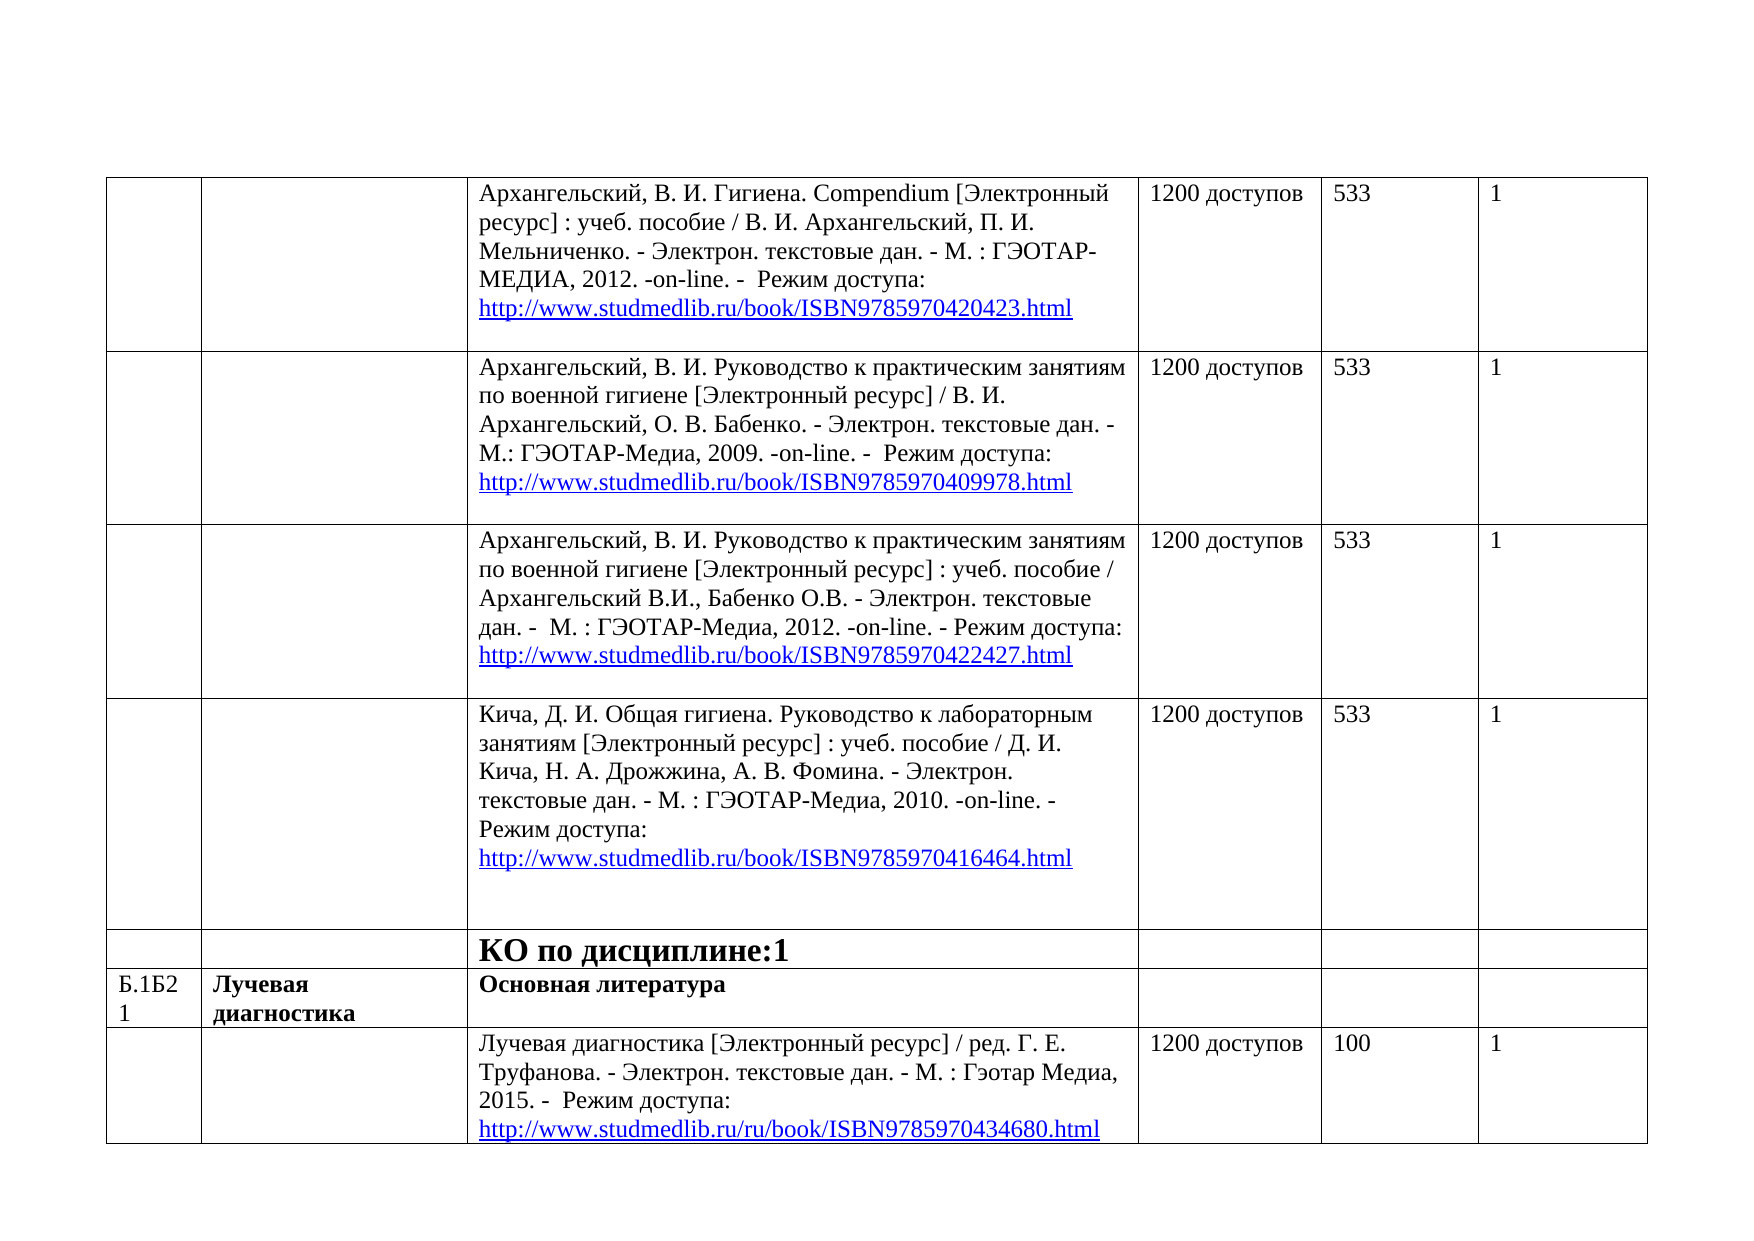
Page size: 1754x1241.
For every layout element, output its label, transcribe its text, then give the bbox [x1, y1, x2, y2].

table_cell Основная литература [468, 969, 1138, 1027]
table_cell 533 [1322, 699, 1478, 929]
table_cell 1 [1479, 178, 1647, 351]
table_cell [202, 178, 467, 351]
table_cell Архангельский, В. И. Руководство к практическим занятиям по военной гигиене [Электронный ресурс] / В. И. Архангельский, О. В. Бабенко. - Электрон. текстовые дан. - М.: ГЭОТАР-Медиа, 2009. -on-line. - Режим доступа: http://www.studmedlib.ru/book/ISBN9785970409978.html [468, 352, 1138, 524]
table_cell Архангельский, В. И. Руководство к практическим занятиям по военной гигиене [Электронный ресурс] : учеб. пособие / Архангельский В.И., Бабенко О.В. - Электрон. текстовые дан. - М. : ГЭОТАР-Медиа, 2012. -on-line. - Режим доступа: http://www.studmedlib.ru/book/ISBN9785970422427.html [468, 525, 1138, 698]
table_cell 1200 доступов [1139, 1028, 1321, 1143]
table_cell [107, 930, 201, 968]
table_cell Лучевая диагностика [202, 969, 467, 1027]
table_cell Архангельский, В. И. Гигиена. Соmреndium [Электронный ресурс] : учеб. пособие / В. И. Архангельский, П. И. Мельниченко. - Электрон. текстовые дан. - М. : ГЭОТАР-МЕДИА, 2012. -on-line. - Режим доступа: http://www.studmedlib.ru/book/ISBN9785970420423.html [468, 178, 1138, 351]
table_cell 533 [1322, 352, 1478, 524]
table_cell [1322, 969, 1478, 1027]
table_cell 533 [1322, 525, 1478, 698]
table_cell [202, 525, 467, 698]
table_cell [107, 525, 201, 698]
table_cell [1479, 930, 1647, 968]
table_cell [202, 1028, 467, 1143]
table_cell [107, 352, 201, 524]
table_cell 1200 доступов [1139, 178, 1321, 351]
table_cell 100 [1322, 1028, 1478, 1143]
table_cell Б.1Б21 [107, 969, 201, 1027]
table_cell [1322, 930, 1478, 968]
table_cell [202, 352, 467, 524]
table_cell 1 [1479, 699, 1647, 929]
table_cell 1 [1479, 1028, 1647, 1143]
table_cell 1 [1479, 352, 1647, 524]
table_cell [1139, 930, 1321, 968]
table_cell 1200 доступов [1139, 699, 1321, 929]
table_cell Кича, Д. И. Общая гигиена. Руководство к лабораторным занятиям [Электронный ресурс] : учеб. пособие / Д. И. Кича, Н. А. Дрожжина, А. В. Фомина. - Электрон. текстовые дан. - М. : ГЭОТАР-Медиа, 2010. -on-line. - Режим доступа: http://www.studmedlib.ru/book/ISBN9785970416464.html [468, 699, 1138, 929]
table_cell 1 [1479, 525, 1647, 698]
table_cell 533 [1322, 178, 1478, 351]
table_cell [107, 699, 201, 929]
table_cell [107, 178, 201, 351]
table_cell КО по дисциплине:1 [468, 930, 1138, 968]
table_cell 1200 доступов [1139, 525, 1321, 698]
table_cell 1200 доступов [1139, 352, 1321, 524]
table_cell [107, 1028, 201, 1143]
table_cell [202, 699, 467, 929]
table_cell [1479, 969, 1647, 1027]
table_cell [202, 930, 467, 968]
table_cell [1139, 969, 1321, 1027]
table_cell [468, 1028, 1138, 1143]
